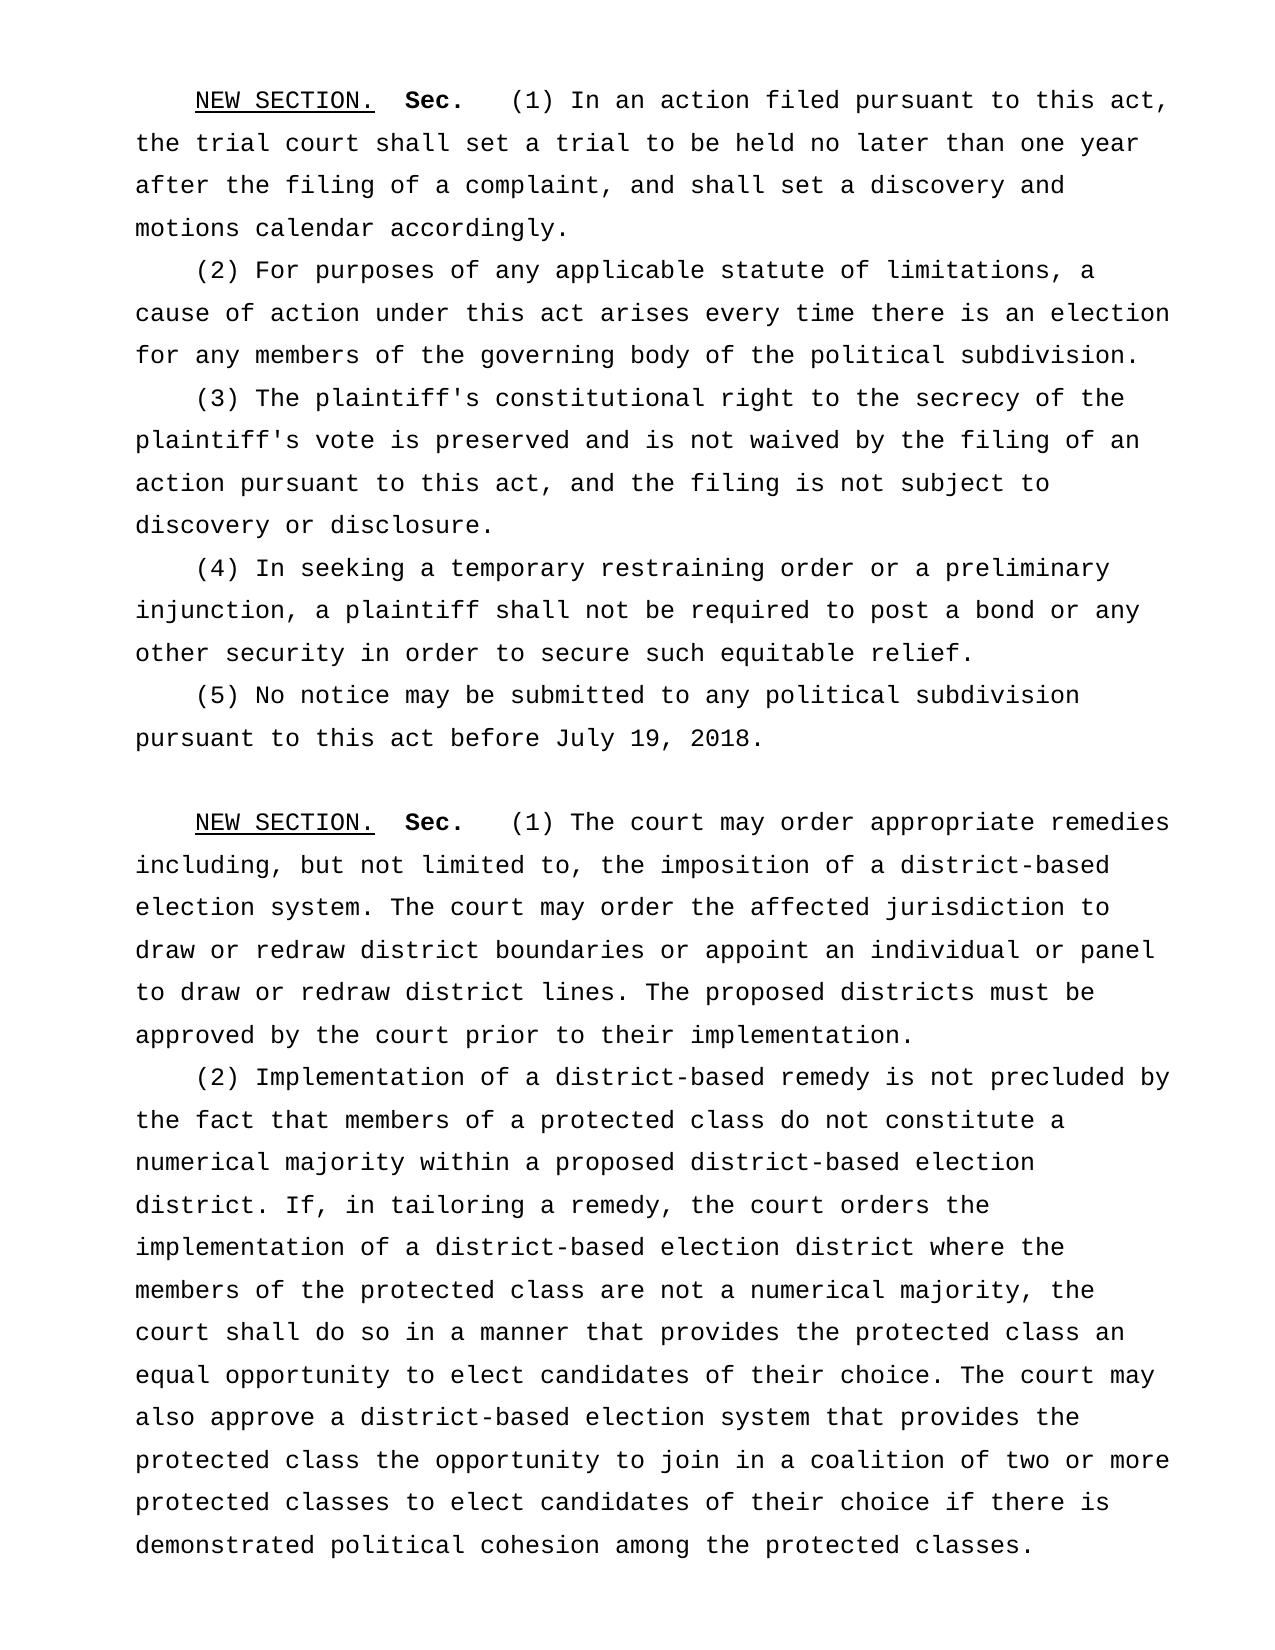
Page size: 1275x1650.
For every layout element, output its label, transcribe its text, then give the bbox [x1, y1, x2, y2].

text NEW SECTION. Sec. (1) In an action filed pursuant to this act, the trial court shall set a trial to be held no later than one year after the filing of a complaint, and shall set a discovery and motions calendar accordingly. [135, 75, 1170, 245]
text (5) No notice may be submitted to any political subdivision pursuant to this act before July 19, 2018. [135, 670, 1170, 755]
text (2) Implementation of a district-based remedy is not precluded by the fact that members of a protected class do not constitute a numerical majority within a proposed district-based election district. If, in tailoring a remedy, the court orders the implementation of a district-based election district where the members of the protected class are not a numerical majority, the court shall do so in a manner that provides the protected class an equal opportunity to elect candidates of their choice. The court may also approve a district-based election system that provides the protected class the opportunity to join in a coalition of two or more protected classes to elect candidates of their choice if there is demonstrated political cohesion among the protected classes. [135, 1052, 1170, 1562]
text (4) In seeking a temporary restraining order or a preliminary injunction, a plaintiff shall not be required to post a bond or any other security in order to secure such equitable relief. [135, 542, 1170, 670]
text NEW SECTION. Sec. (1) The court may order appropriate remedies including, but not limited to, the imposition of a district-based election system. The court may order the affected jurisdiction to draw or redraw district boundaries or appoint an individual or panel to draw or redraw district lines. The proposed districts must be approved by the court prior to their implementation. [135, 797, 1170, 1052]
text (2) For purposes of any applicable statute of limitations, a cause of action under this act arises every time there is an election for any members of the governing body of the political subdivision. [135, 245, 1170, 372]
text (3) The plaintiff's constitutional right to the secrecy of the plaintiff's vote is preserved and is not waived by the filing of an action pursuant to this act, and the filing is not subject to discovery or disclosure. [135, 372, 1170, 542]
